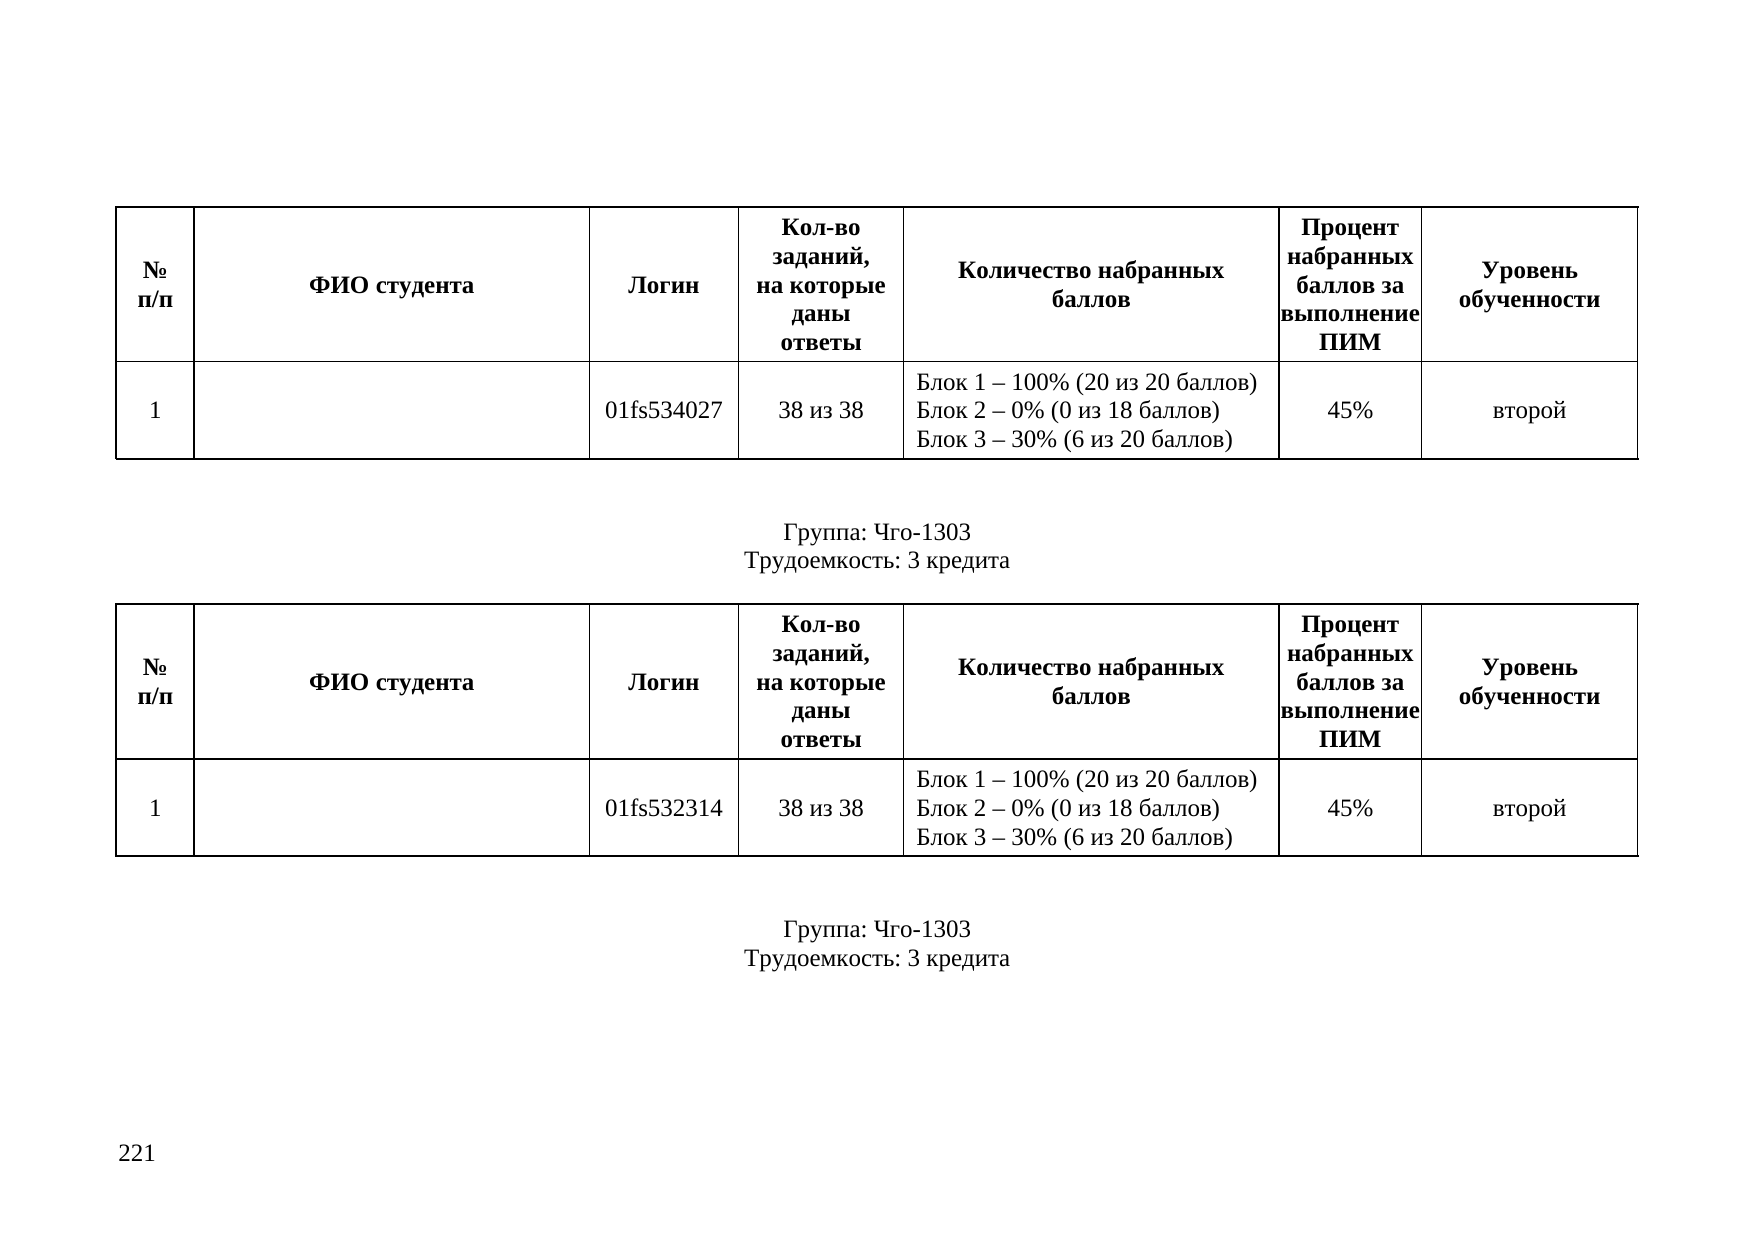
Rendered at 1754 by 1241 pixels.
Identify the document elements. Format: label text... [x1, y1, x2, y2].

text Трудоемкость: 3 кредита [118, 546, 1636, 574]
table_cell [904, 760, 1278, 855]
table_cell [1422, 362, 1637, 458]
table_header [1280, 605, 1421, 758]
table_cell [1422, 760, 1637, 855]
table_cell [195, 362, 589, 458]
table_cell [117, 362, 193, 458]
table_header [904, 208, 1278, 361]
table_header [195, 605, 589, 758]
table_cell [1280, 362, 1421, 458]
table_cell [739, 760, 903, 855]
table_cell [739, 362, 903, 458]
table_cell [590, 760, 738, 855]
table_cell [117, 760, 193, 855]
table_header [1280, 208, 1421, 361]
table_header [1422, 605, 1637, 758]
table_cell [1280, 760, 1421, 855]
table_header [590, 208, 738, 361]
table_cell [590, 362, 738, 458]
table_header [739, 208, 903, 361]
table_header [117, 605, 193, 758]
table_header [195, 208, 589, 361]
text Группа: Чго-1303 [118, 517, 1636, 546]
text Трудоемкость: 3 кредита [118, 943, 1636, 972]
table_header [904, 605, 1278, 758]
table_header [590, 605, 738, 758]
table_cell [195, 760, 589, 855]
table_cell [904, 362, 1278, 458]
text Группа: Чго-1303 [118, 914, 1636, 943]
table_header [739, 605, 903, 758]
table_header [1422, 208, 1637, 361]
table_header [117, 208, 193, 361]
